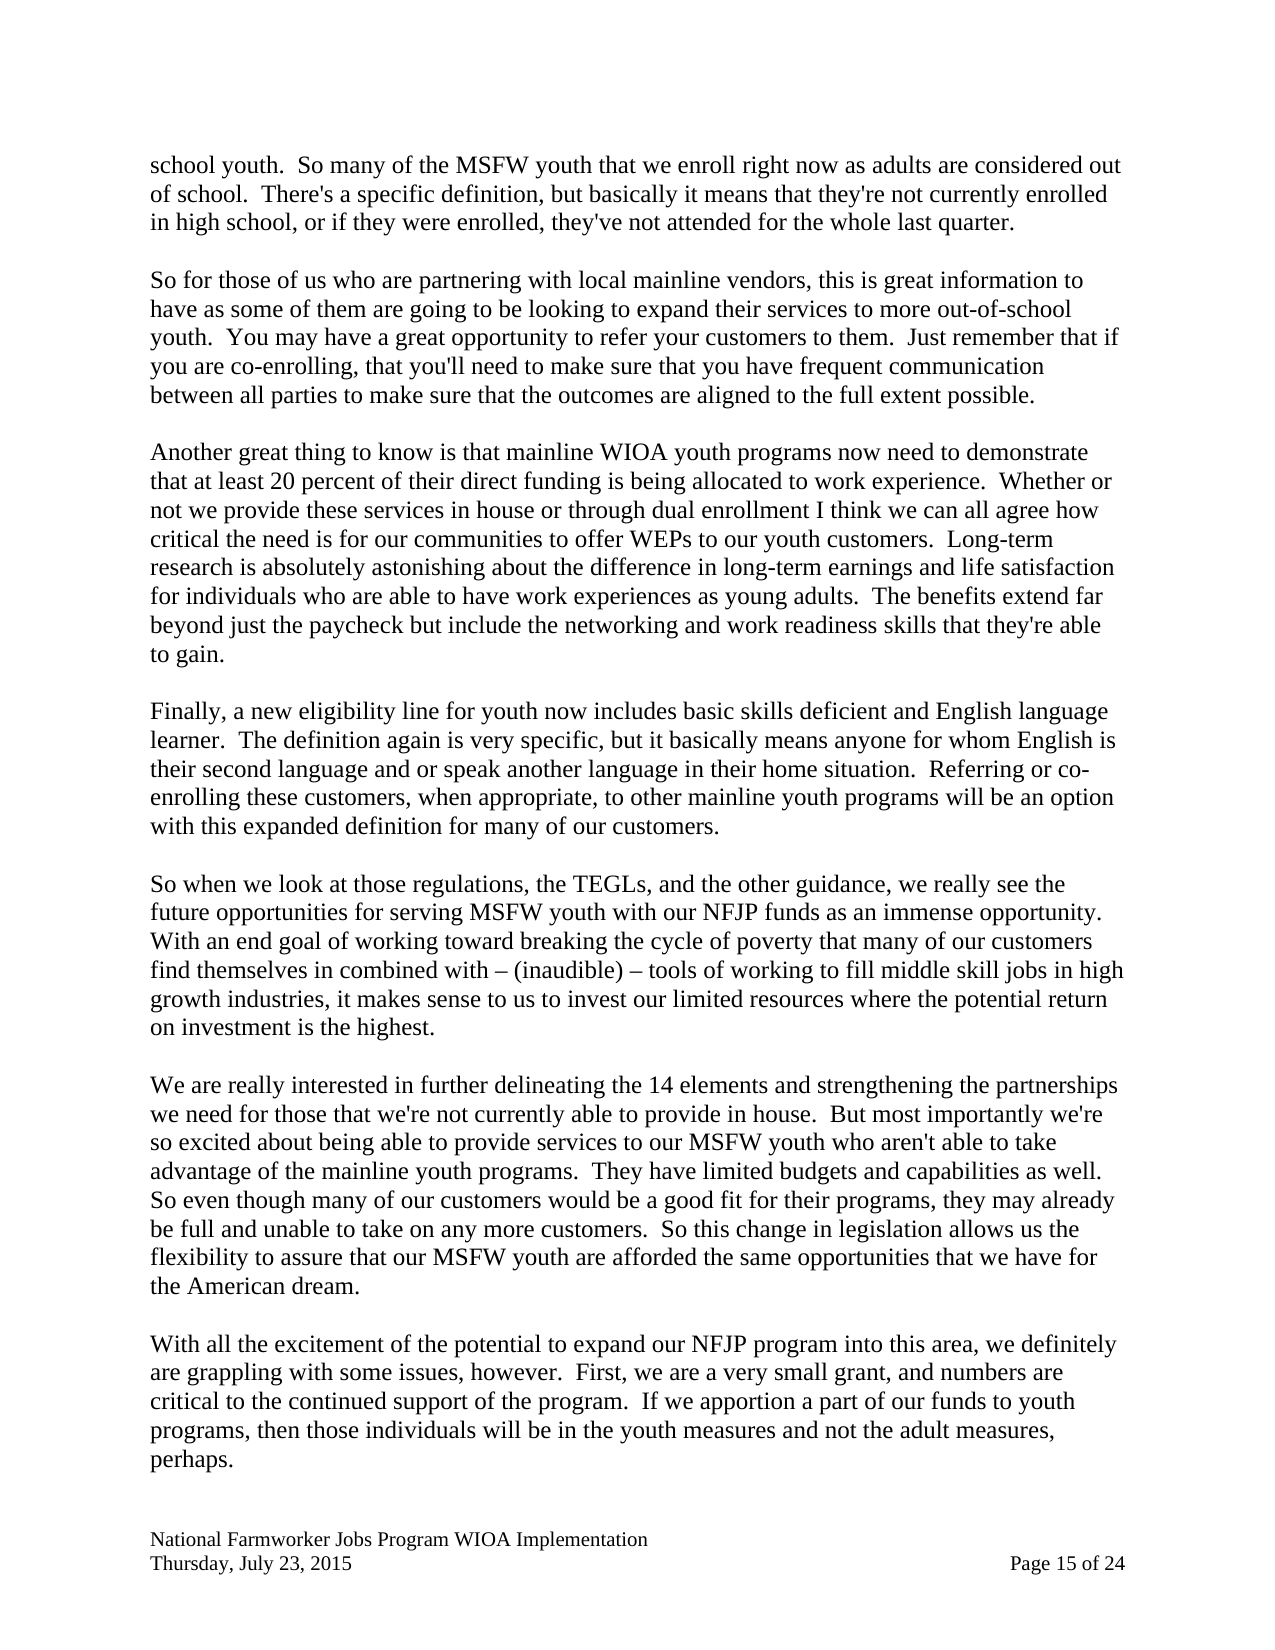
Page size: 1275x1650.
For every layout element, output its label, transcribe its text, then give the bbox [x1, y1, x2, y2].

text We are really interested in further delineating the 14 elements and strengthening the partnerships we need for those that we're not currently able to provide in house. But most importantly we're so excited about being able to provide services to our MSFW youth who aren't able to take advantage of the mainline youth programs. They have limited budgets and capabilities as well. So even though many of our customers would be a good fit for their programs, they may already be full and unable to take on any more customers. So this change in legislation allows us the flexibility to assure that our MSFW youth are afforded the same opportunities that we have for the American dream. [150, 1070, 1125, 1300]
text With all the excitement of the potential to expand our NFJP program into this area, we definitely are grappling with some issues, however. First, we are a very small grant, and numbers are critical to the continued support of the program. If we apportion a part of our funds to youth programs, then those individuals will be in the youth measures and not the adult measures, perhaps. [150, 1329, 1125, 1472]
text So for those of us who are partnering with local mainline vendors, this is great information to have as some of them are going to be looking to expand their services to more out-of-school youth. You may have a great opportunity to refer your customers to them. Just remember that if you are co-enrolling, that you'll need to make sure that you have frequent communication between all parties to make sure that the outcomes are aligned to the full extent possible. [150, 265, 1125, 409]
text Finally, a new eligibility line for youth now includes basic skills deficient and English language learner. The definition again is very specific, but it basically means anyone for whom English is their second language and or speak another language in their home situation. Referring or co-enrolling these customers, when appropriate, to other mainline youth programs will be an option with this expanded definition for many of our customers. [150, 696, 1125, 840]
text So when we look at those regulations, the TEGLs, and the other guidance, we really see the future opportunities for serving MSFW youth with our NFJP funds as an immense opportunity. With an end goal of working toward breaking the cycle of poverty that many of our customers find themselves in combined with – (inaudible) – tools of working to fill middle skill jobs in high growth industries, it makes sense to us to invest our limited resources where the potential return on investment is the highest. [150, 869, 1125, 1041]
text Another great thing to know is that mainline WIOA youth programs now need to demonstrate that at least 20 percent of their direct funding is being allocated to work experience. Whether or not we provide these services in house or through dual enrollment I think we can all agree how critical the need is for our communities to offer WEPs to our youth customers. Long-term research is absolutely astonishing about the difference in long-term earnings and life satisfaction for individuals who are able to have work experiences as young adults. The benefits extend far beyond just the paycheck but include the networking and work readiness skills that they're able to gain. [150, 437, 1125, 667]
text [150, 150, 1125, 236]
